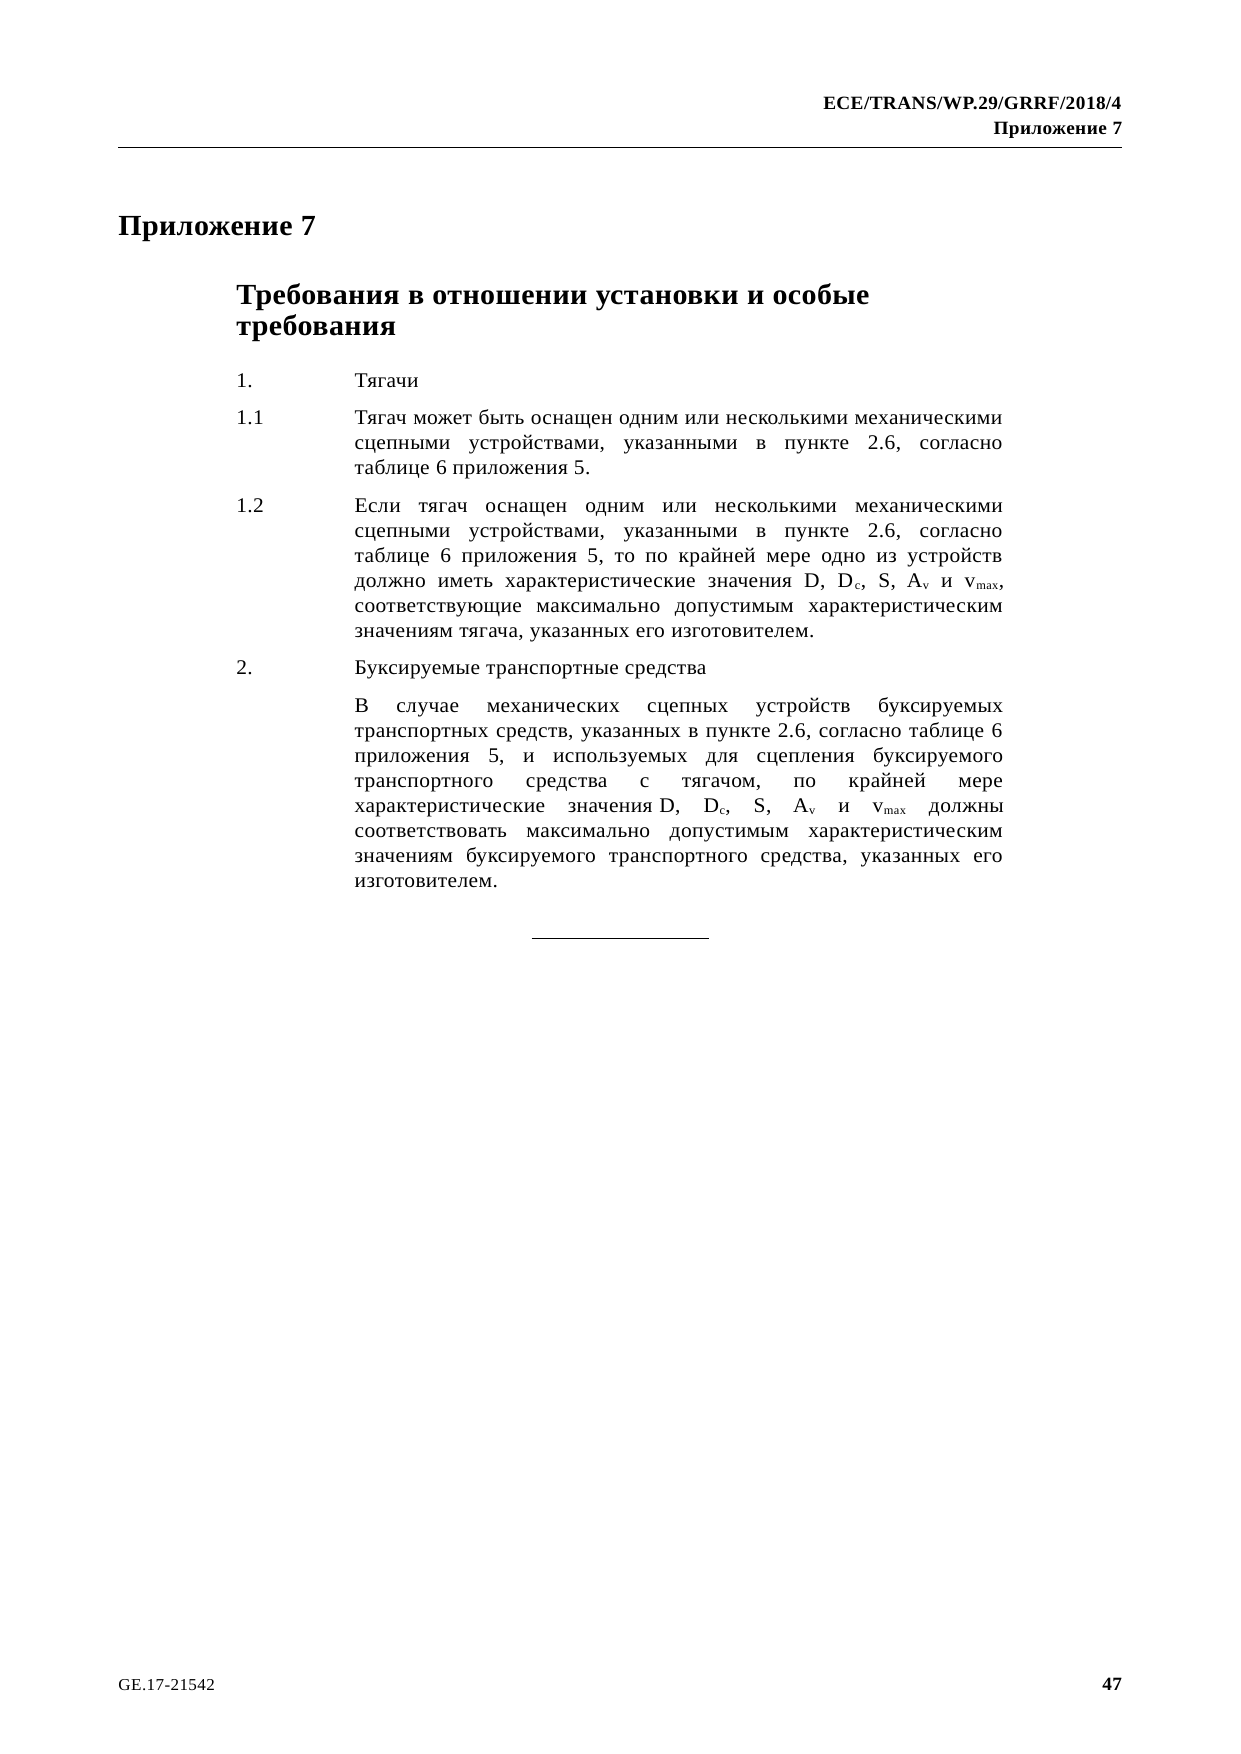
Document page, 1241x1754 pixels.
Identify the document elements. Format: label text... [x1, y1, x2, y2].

text Требования в отношении установки и особые требования [118, 279, 1004, 342]
text 2. Буксируемые транспортные средства [236, 654, 1004, 679]
text 1.2 Если тягач оснащен одним или несколькими механическими сцепными устройствами, указанными в пункте 2.6, согласно таблице 6 приложения 5, то по крайней мере одно из устройств должно иметь характеристические значения D, Dc, S, Av и vmax, соответствующие максимально допустимым характеристическим значениям тягача, указанных его изготовителем. [236, 492, 1004, 642]
text В случае механических сцепных устройств буксируемых транспортных средств, указанных в пункте 2.6, согласно таблице 6 приложения 5, и используемых для сцепления буксируемого транспортного средства с тягачом, по крайней мере характеристические значения D, Dc, S, Av и vmax должны соответствовать максимально допустимым характеристическим значениям буксируемого транспортного средства, указанных его изготовителем. [354, 692, 1004, 892]
text 1.1 Тягач может быть оснащен одним или несколькими механическими сцепными устройствами, указанными в пункте 2.6, согласно таблице 6 приложения 5. [236, 404, 1004, 479]
text Приложение 7 [118, 211, 1004, 242]
text 1. Тягачи [236, 367, 1004, 392]
